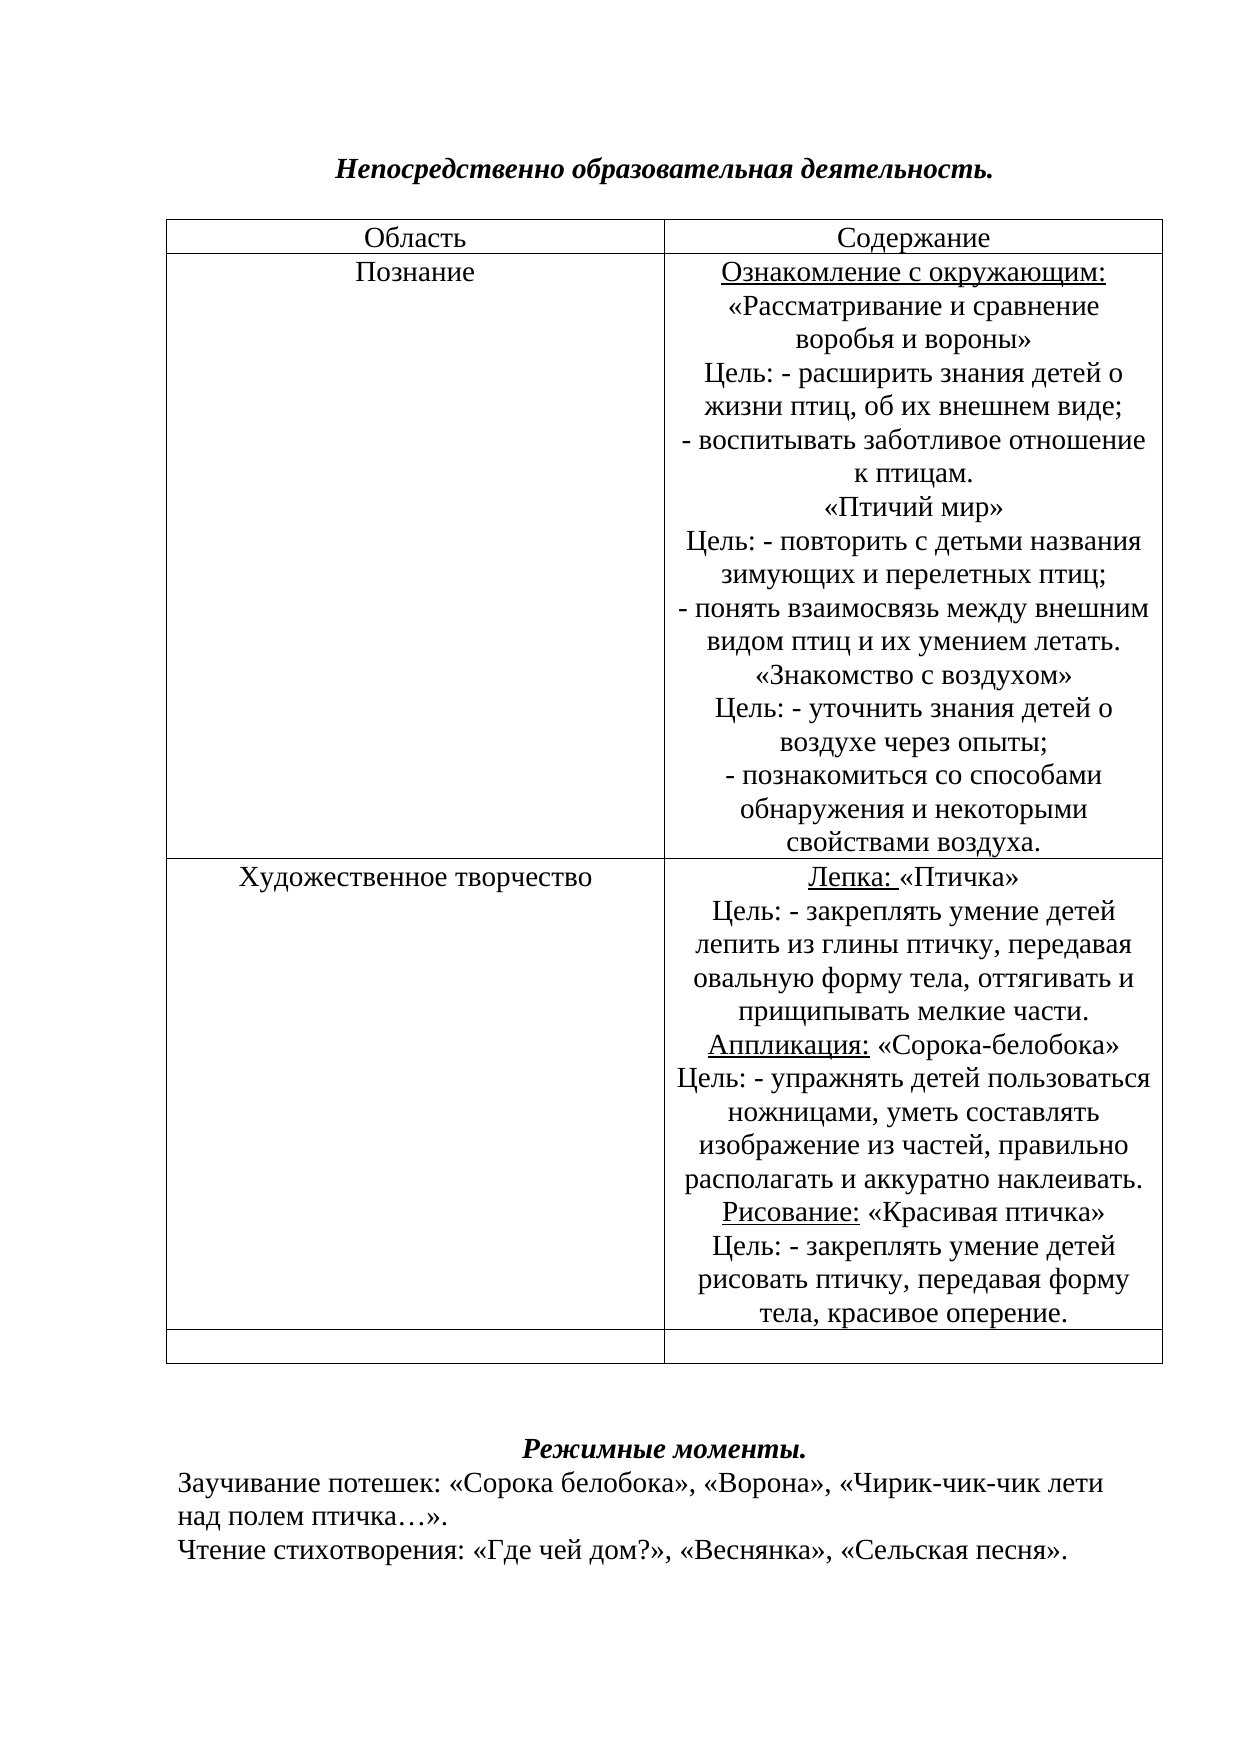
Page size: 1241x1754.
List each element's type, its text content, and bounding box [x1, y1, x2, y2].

table_cell [167, 1330, 664, 1363]
table_cell Лепка: «Птичка» Цель: - закреплять умение детей лепить из глины птичку, передавая овальную форму тела, оттягивать и прищипывать мелкие части. Аппликация: «Сорока-белобока» Цель: - упражнять детей пользоваться ножницами, уметь составлять изображение из частей, правильно располагать и аккуратно наклеивать. Рисование: «Красивая птичка» Цель: - закреплять умение детей рисовать птичку, передавая форму тела, красивое оперение. [665, 859, 1162, 1329]
table_cell Ознакомление с окружающим: «Рассматривание и сравнение воробья и вороны» Цель: - расширить знания детей о жизни птиц, об их внешнем виде; - воспитывать заботливое отношение к птицам. «Птичий мир» Цель: - повторить с детьми названия зимующих и перелетных птиц; - понять взаимосвязь между внешним видом птиц и их умением летать. «Знакомство с воздухом» Цель: - уточнить знания детей о воздухе через опыты; - познакомиться со способами обнаружения и некоторыми свойствами воздуха. [665, 254, 1162, 858]
text Чтение стихотворения: «Где чей дом?», «Веснянка», «Сельская песня». [177, 1532, 1152, 1566]
table_header Область [167, 220, 664, 253]
text Режимные моменты. [177, 1431, 1152, 1465]
text Непосредственно образовательная деятельность. [177, 152, 1152, 185]
text Заучивание потешек: «Сорока белобока», «Ворона», «Чирик-чик-чик лети над полем птичка…». [177, 1465, 1152, 1532]
table_cell [665, 1330, 1162, 1363]
table_header Содержание [665, 220, 1162, 253]
table_cell Познание [167, 254, 664, 858]
table_cell Художественное творчество [167, 859, 664, 1329]
